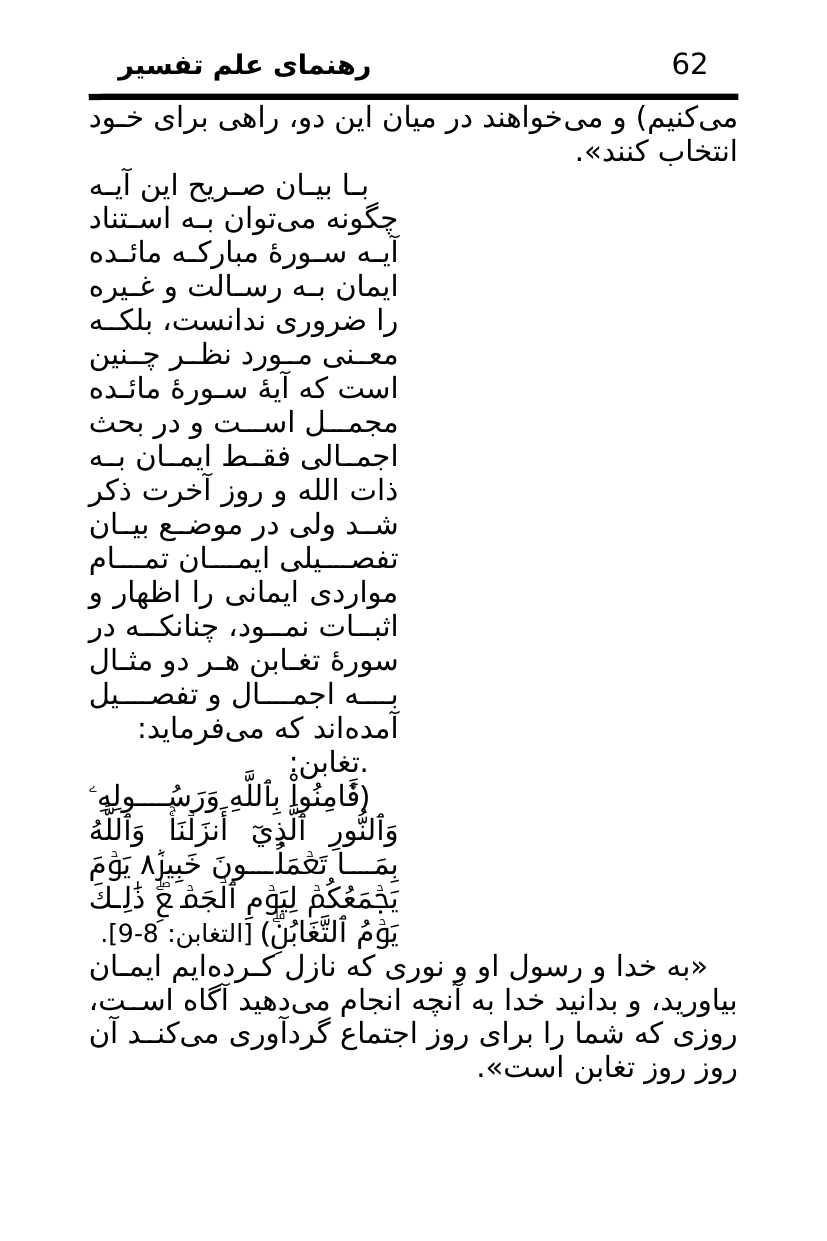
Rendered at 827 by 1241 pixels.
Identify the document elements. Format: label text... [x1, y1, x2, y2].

text «به خدا و رسول او و نوری که نازل کرده‌ایم ایمان بیاورید، و بدانید خدا به آنچه انجام می‌دهید آگاه است، روزی که شما را برای روز اجتماع گردآوری می‌کند آن روز روز تغابن است». [89, 949, 738, 1085]
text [89, 100, 738, 168]
text ﴿فَ‍َٔامِنُواْ بِٱللَّهِ وَرَسُولِهِۦ وَٱلنُّورِ ٱلَّذِيٓ أَنزَلۡنَاۚ وَٱللَّهُ بِمَا تَعۡمَلُونَ خَبِيرٞ٨ يَوۡمَ يَجۡمَعُكُمۡ لِيَوۡمِ ٱلۡجَمۡعِۖ ذَٰلِكَ يَوۡمُ ٱلتَّغَابُنِۗ﴾ [التغابن: 8-9]. [89, 779, 398, 949]
text با بیان صریح این آیه چگونه می‌توان به استناد آیه سورۀ مبارکه مائده ایمان به رسالت و غیره را ضروری ندانست، بلکه معنی مورد نظر چنین است که آیۀ سورۀ مائده مجمل است و در بحث اجمالی فقط ایمان به ذات الله و روز آخرت ذکر شد ولی در موضع بیان تفصیلی ایمان تمام مواردی ایمانی را اظهار و اثبات نمود، چنانکه در سورۀ تغابن هر دو مثال به اجمال و تفصیل آمده‌اند که می‌فرماید: [89, 168, 398, 745]
text .تغابن: [89, 745, 398, 779]
